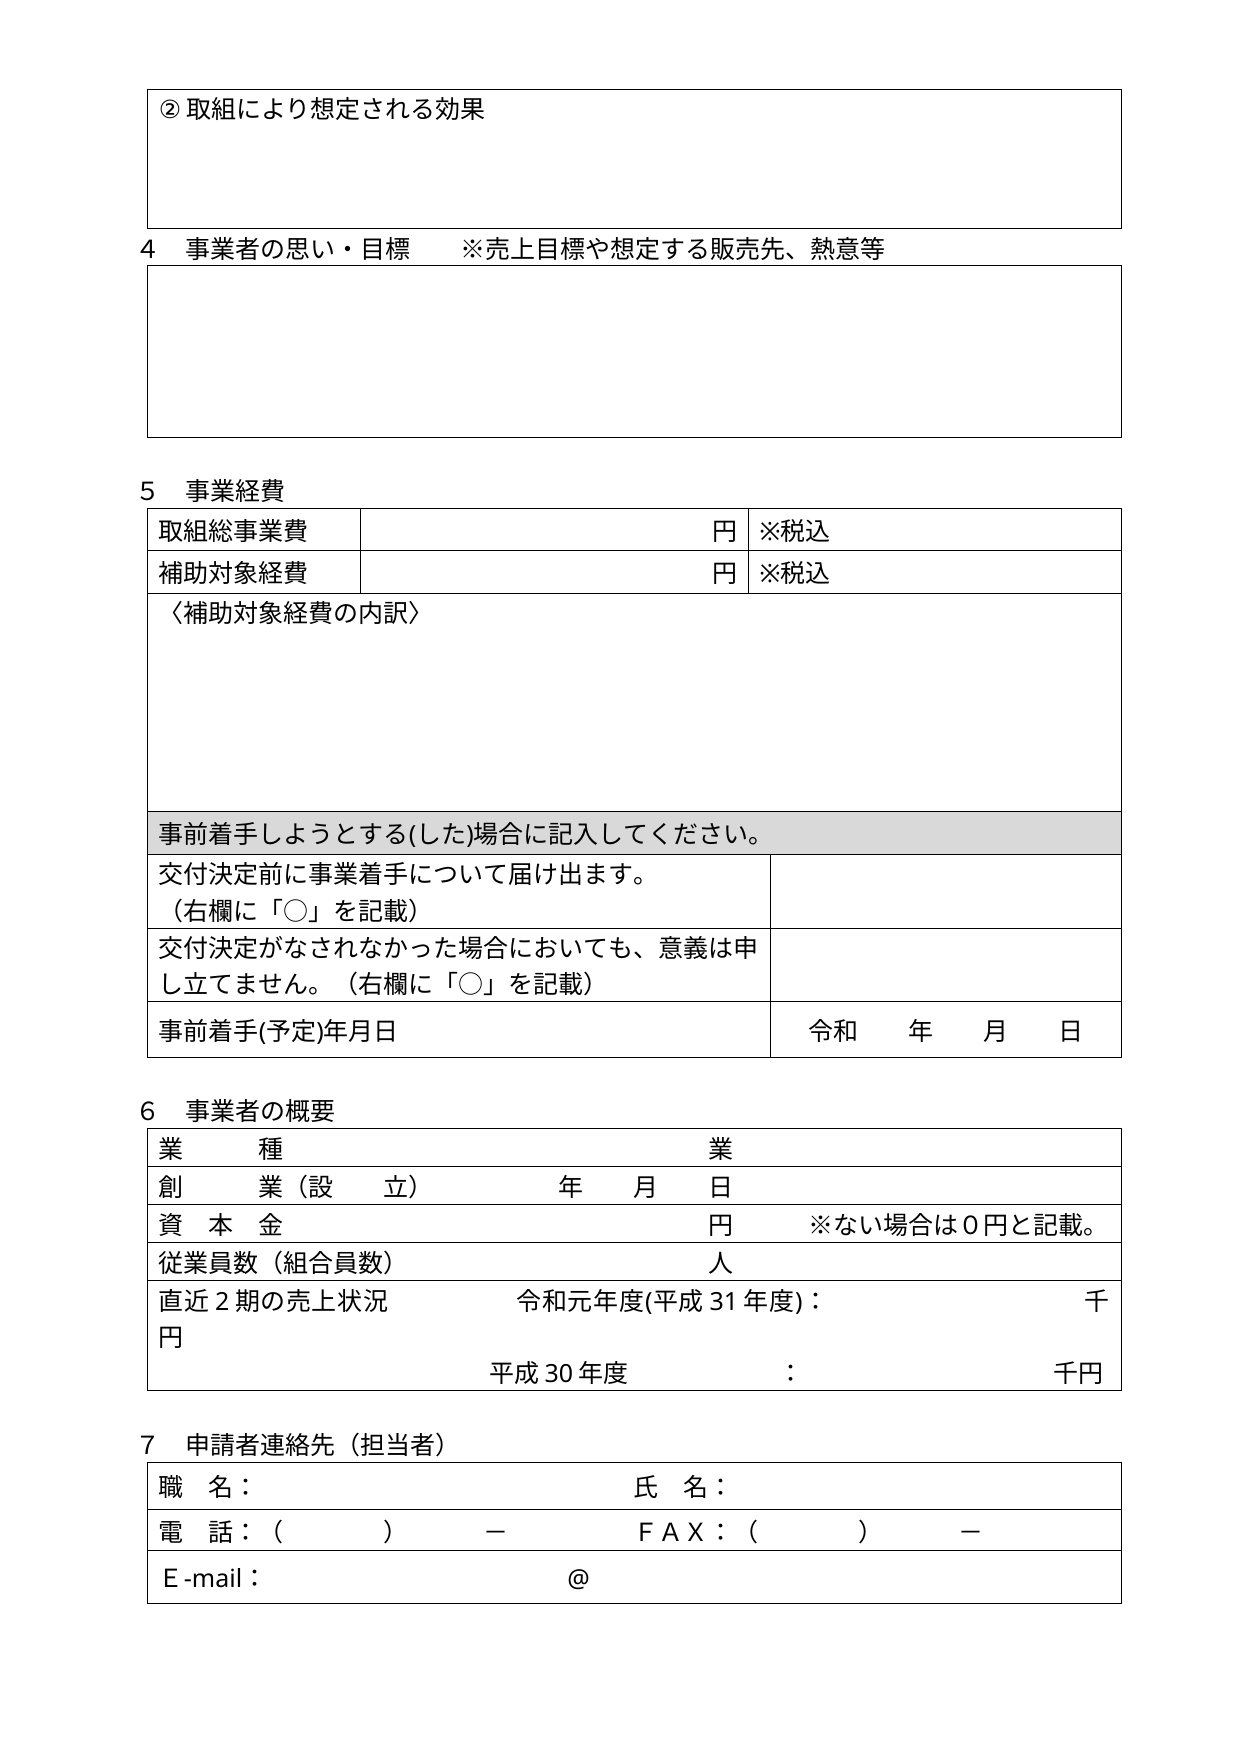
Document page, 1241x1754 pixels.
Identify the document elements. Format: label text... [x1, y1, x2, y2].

table_header 職 名： 氏 名： [148, 1463, 1121, 1509]
table_cell 交付決定前に事業着手について届け出ます。 （右欄に「○」を記載） [148, 855, 770, 927]
table_cell 円 [361, 551, 748, 593]
table_cell 事前着手(予定)年月日 [148, 1002, 770, 1057]
table_cell [771, 929, 1121, 1001]
table_cell 補助対象経費 [148, 551, 360, 593]
table_cell 電 話：（ ） － ＦＡＸ：（ ） － [148, 1510, 1121, 1550]
table_header [148, 266, 1121, 437]
table_cell 創 業（設 立） 年 月 日 [148, 1167, 1121, 1204]
table_cell ※税込 [749, 551, 1121, 593]
table_header 円 [361, 509, 748, 550]
table_cell 資 本 金 円 ※ない場合は０円と記載。 [148, 1205, 1121, 1242]
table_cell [148, 90, 1121, 228]
table_cell 〈補助対象経費の内訳〉 [148, 594, 1121, 811]
text ４ 事業者の思い・目標 ※売上目標や想定する販売先、熱意等 [136, 229, 1122, 265]
table_cell [771, 855, 1121, 927]
table_header 業 種 業 [148, 1129, 1121, 1166]
table_cell 直近2期の売上状況 令和元年度(平成31年度)： 千円 平成30年度 ： 千円 [148, 1281, 1121, 1390]
table_header 取組総事業費 [148, 509, 360, 550]
table_cell 従業員数（組合員数） 人 [148, 1243, 1121, 1280]
table_cell 事前着手しようとする(した)場合に記入してください。 [148, 812, 1121, 854]
table_cell 交付決定がなされなかった場合においても、意義は申し立てません。（右欄に「○」を記載） [148, 929, 770, 1001]
text ５ 事業経費 [136, 472, 1122, 508]
table_header ※税込 [749, 509, 1121, 550]
text ６ 事業者の概要 [136, 1092, 1122, 1128]
table_cell 令和 年 月 日 [771, 1002, 1121, 1057]
text ７ 申請者連絡先（担当者） [136, 1425, 1122, 1462]
table_cell Ｅ-mail： @ [148, 1551, 1121, 1602]
